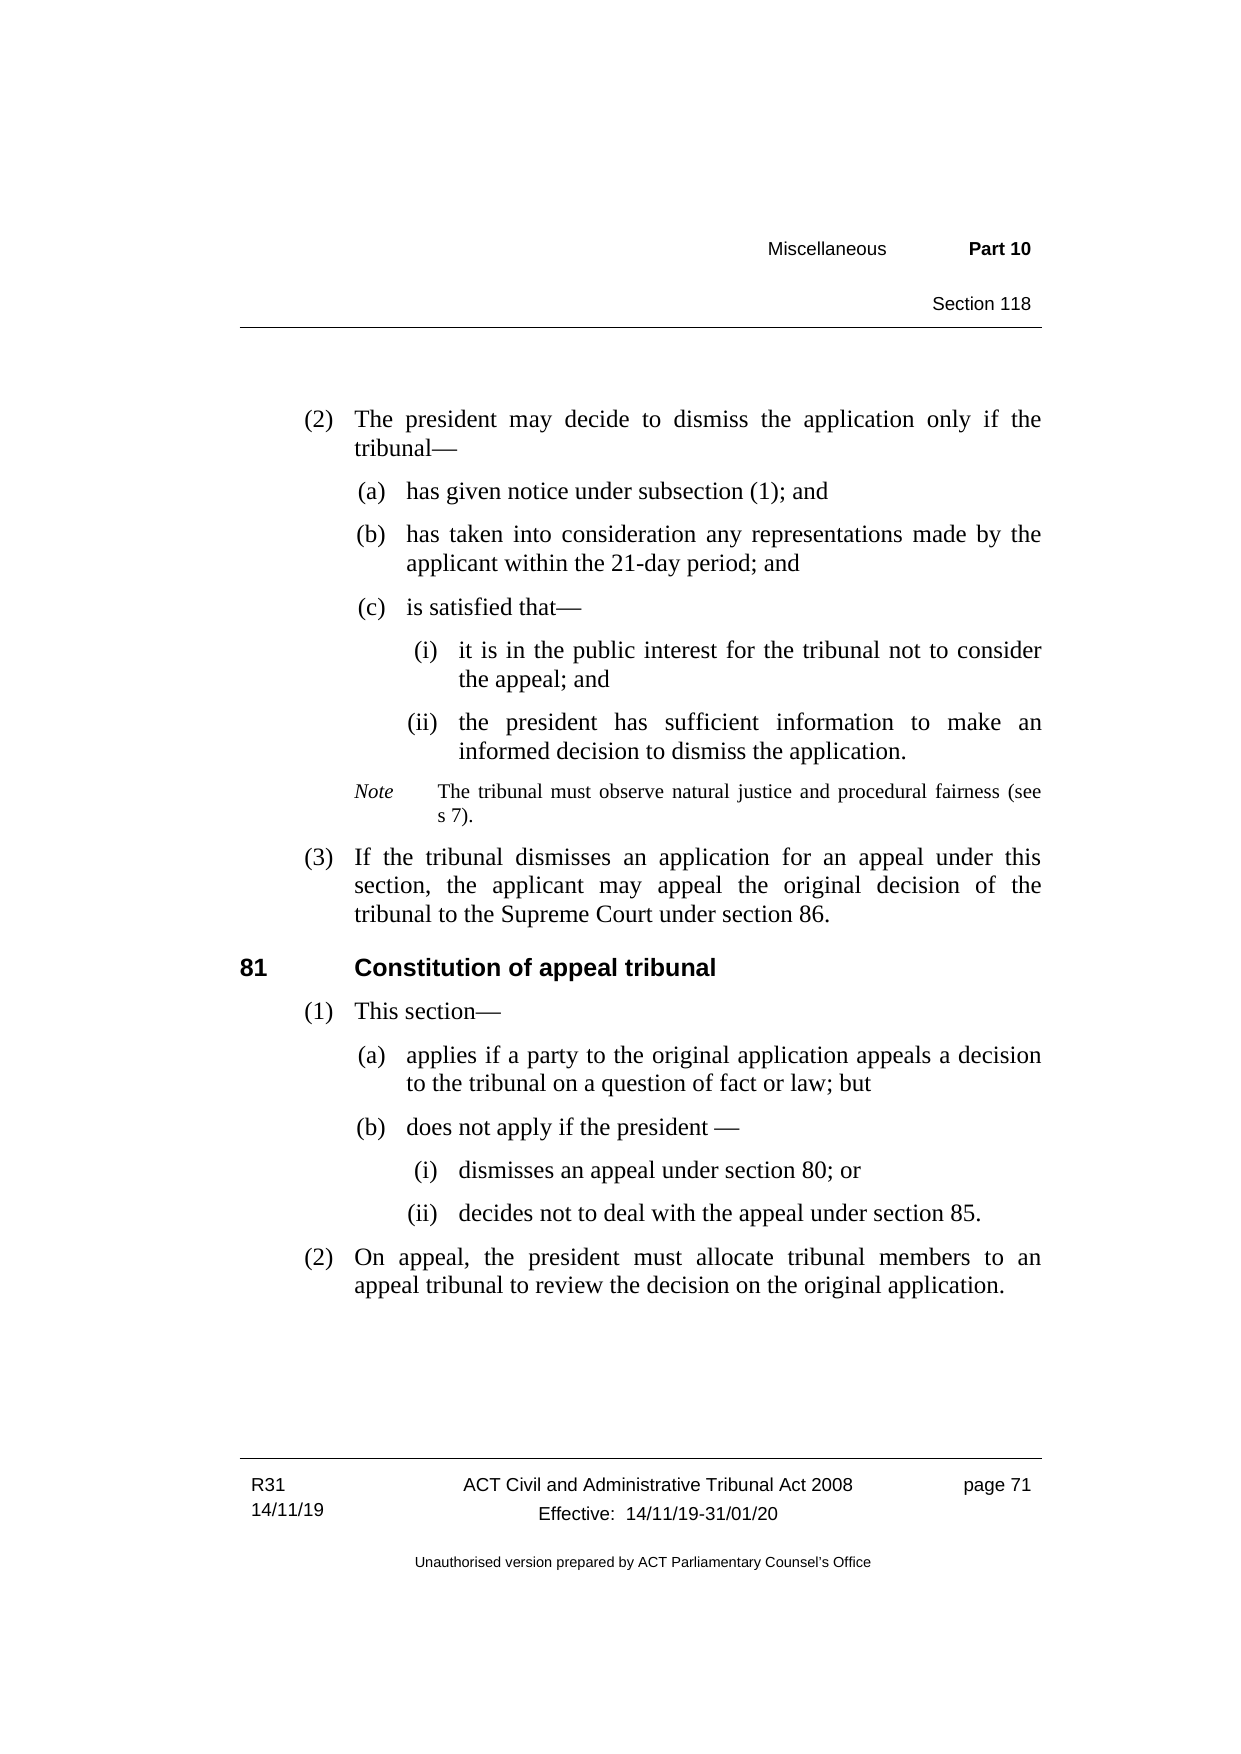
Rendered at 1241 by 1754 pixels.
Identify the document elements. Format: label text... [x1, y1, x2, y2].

text 81 Constitution of appeal tribunal [239, 953, 1042, 982]
text (a) applies if a party to the original application appeals a decision to the tribunal on a question of fact or law; but [239, 1040, 1042, 1097]
text (2) On appeal, the president must allocate tribunal members to an appeal tribunal to review the decision on the original application. [239, 1242, 1042, 1299]
text (ii) decides not to deal with the appeal under section 85. [239, 1198, 1042, 1227]
text (1) This section— [239, 996, 1042, 1025]
text (b) does not apply if the president — [239, 1112, 1042, 1141]
text (i) it is in the public interest for the tribunal not to consider the appeal; and [239, 635, 1042, 692]
text (ii) the president has sufficient information to make an informed decision to dismiss the application. [239, 707, 1042, 764]
text Note The tribunal must observe natural justice and procedural fairness (see s 7). [354, 779, 1042, 827]
text (2) The president may decide to dismiss the application only if the tribunal— [239, 404, 1042, 462]
text (b) has taken into consideration any representations made by the applicant within the 21-day period; and [239, 519, 1042, 577]
text (a) has given notice under subsection (1); and [239, 476, 1042, 505]
text (c) is satisfied that— [239, 592, 1042, 620]
text (i) dismisses an appeal under section 80; or [239, 1155, 1042, 1184]
text (3) If the tribunal dismisses an application for an appeal under this section, the applicant may appeal the original decision of the tribunal to the Supreme Court under section 86. [239, 842, 1042, 928]
